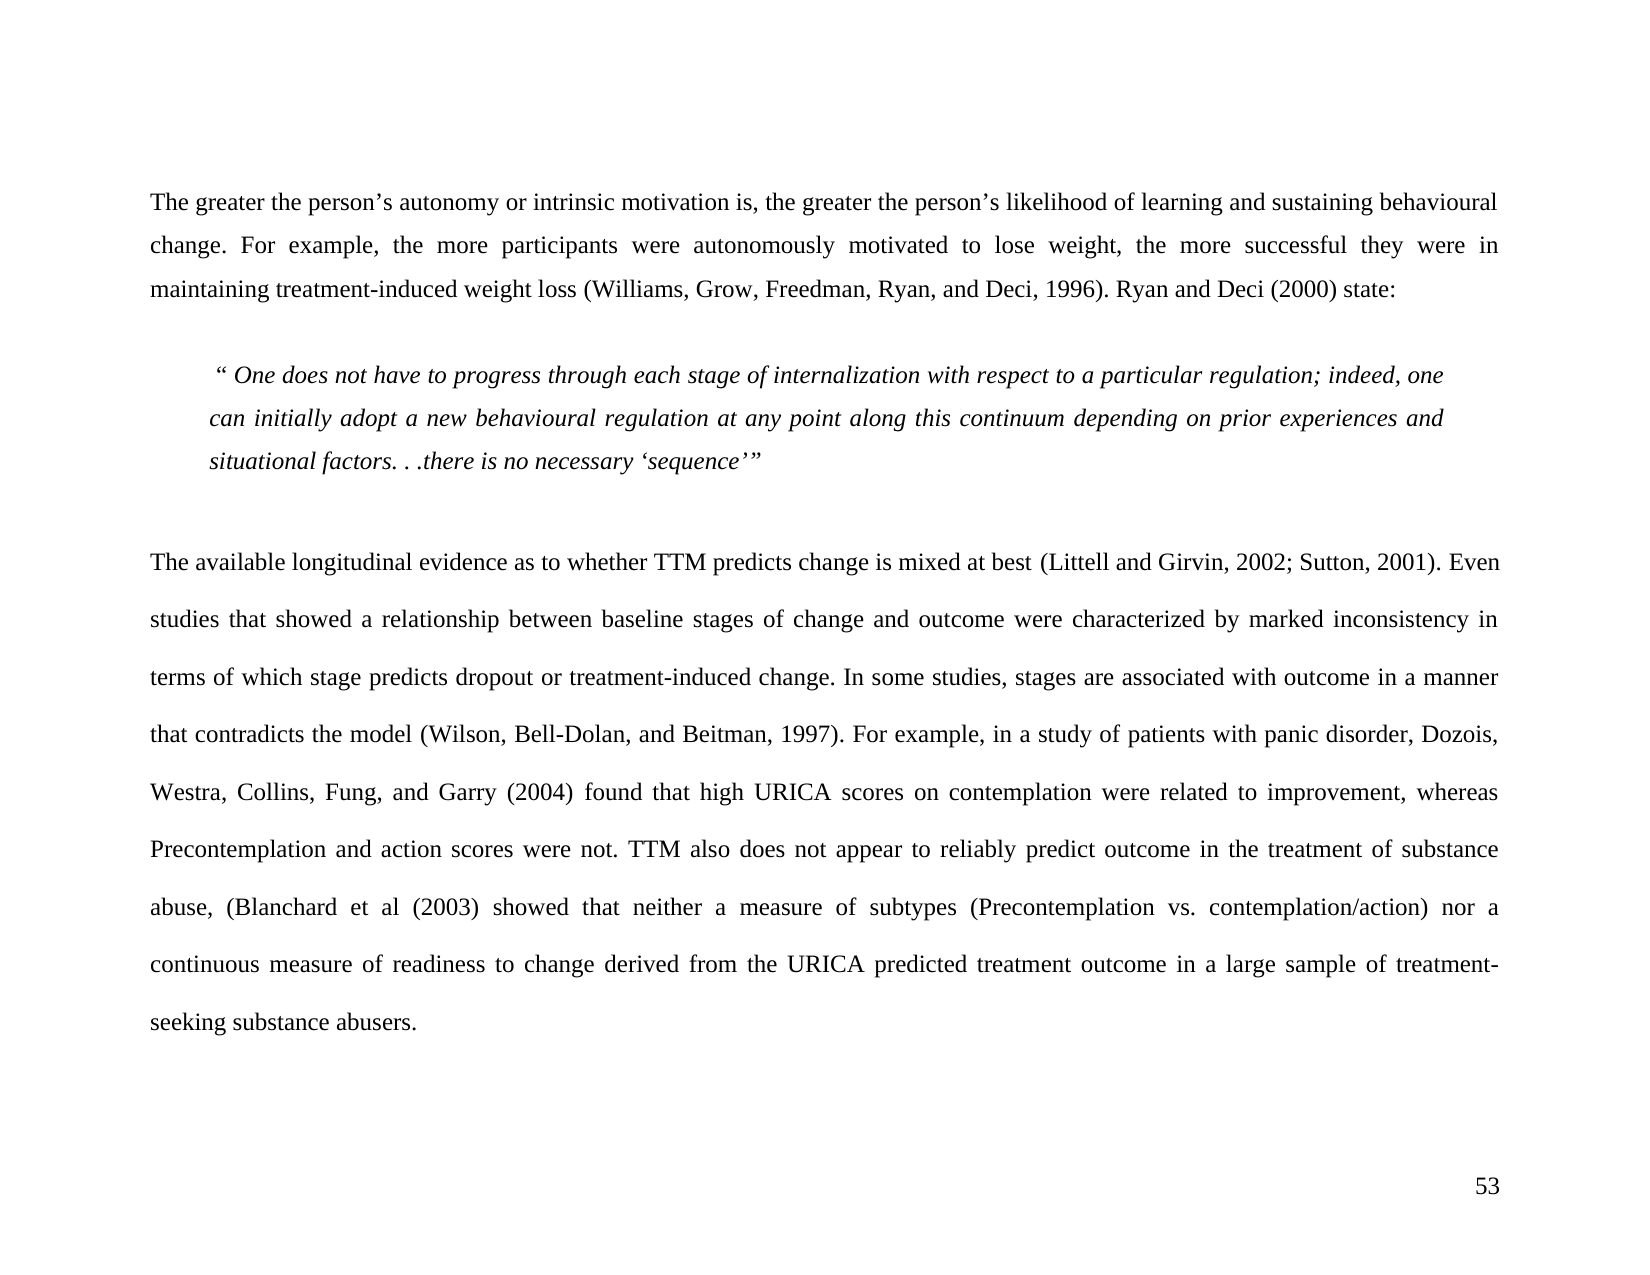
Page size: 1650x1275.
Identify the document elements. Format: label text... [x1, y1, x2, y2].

text The available longitudinal evidence as to whether TTM predicts change is mixed at best (Littell and Girvin, 2002; Sutton, 2001). Even studies that showed a relationship between baseline stages of change and outcome were characterized by marked inconsistency in terms of which stage predicts dropout or treatment-induced change. In some studies, stages are associated with outcome in a manner that contradicts the model (Wilson, Bell-Dolan, and Beitman, 1997). For example, in a study of patients with panic disorder, Dozois, Westra, Collins, Fung, and Garry (2004) found that high URICA scores on contemplation were related to improvement, whereas Precontemplation and action scores were not. TTM also does not appear to reliably predict outcome in the treatment of substance abuse, (Blanchard et al (2003) showed that neither a measure of subtypes (Precontemplation vs. contemplation/action) nor a continuous measure of readiness to change derived from the URICA predicted treatment outcome in a large sample of treatment-seeking substance abusers. [150, 547, 1500, 1036]
text “ One does not have to progress through each stage of internalization with respect to a particular regulation; indeed, one can initially adopt a new behavioural regulation at any point along this continuum depending on prior experiences and situational factors. . .there is no necessary ‘sequence’” [209, 360, 1446, 475]
text The greater the person’s autonomy or intrinsic motivation is, the greater the person’s likelihood of learning and sustaining behavioural change. For example, the more participants were autonomously motivated to lose weight, the more successful they were in maintaining treatment-induced weight loss (Williams, Grow, Freedman, Ryan, and Deci, 1996). Ryan and Deci (2000) state: [150, 187, 1500, 302]
